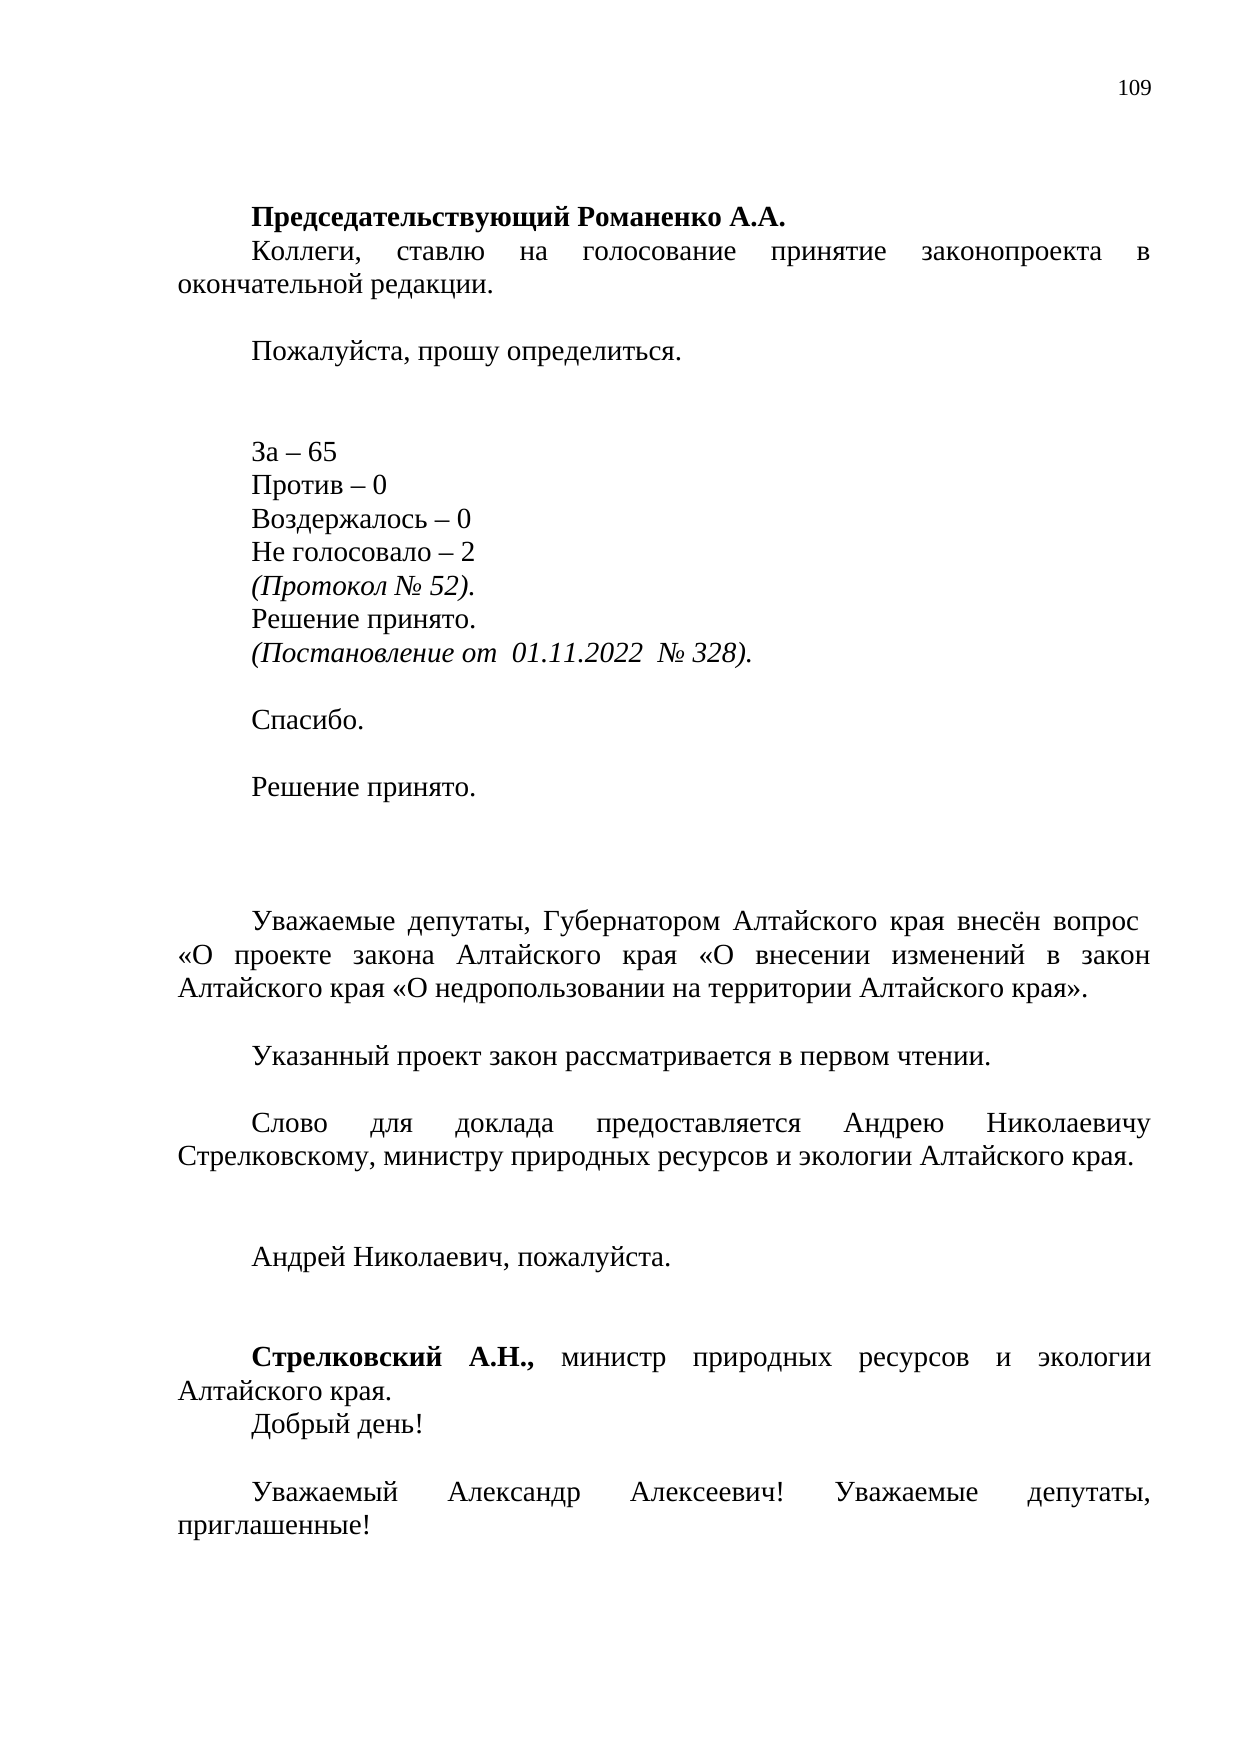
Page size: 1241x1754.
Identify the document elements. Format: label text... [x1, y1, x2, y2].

text Не голосовало – 2 [177, 534, 1152, 568]
text Андрей Николаевич, пожалуйста. [177, 1239, 1152, 1272]
text Слово для доклада предоставляется Андрею Николаевичу Стрелковскому, министру природных ресурсов и экологии Алтайского края. [177, 1105, 1152, 1172]
text Председательствующий Романенко А.А. [177, 199, 1152, 233]
text Стрелковский А.Н., министр природных ресурсов и экологии Алтайского края. [177, 1339, 1152, 1407]
text Решение принято. [177, 602, 1152, 635]
text Воздержалось – 0 [177, 501, 1152, 534]
text Уважаемый Александр Алексеевич! Уважаемые депутаты, приглашенные! [177, 1474, 1152, 1541]
text Решение принято. [177, 769, 1152, 803]
text Уважаемые депутаты, Губернатором Алтайского края внесён вопрос «О проекте закона Алтайского края «О внесении изменений в закон Алтайского края «О недропользовании на территории Алтайского края». [177, 903, 1152, 1004]
text (Постановление от 01.11.2022 № 328). [177, 635, 1152, 669]
text Коллеги, ставлю на голосование принятие законопроекта в окончательной редакции. [177, 233, 1152, 300]
text Спасибо. [177, 702, 1152, 736]
text Добрый день! [177, 1407, 1152, 1440]
text Против – 0 [177, 467, 1152, 501]
text Указанный проект закон рассматривается в первом чтении. [177, 1038, 1152, 1071]
text За – 65 [177, 434, 1152, 467]
text Пожалуйста, прошу определиться. [177, 333, 1152, 367]
text (Протокол № 52). [177, 568, 1152, 602]
